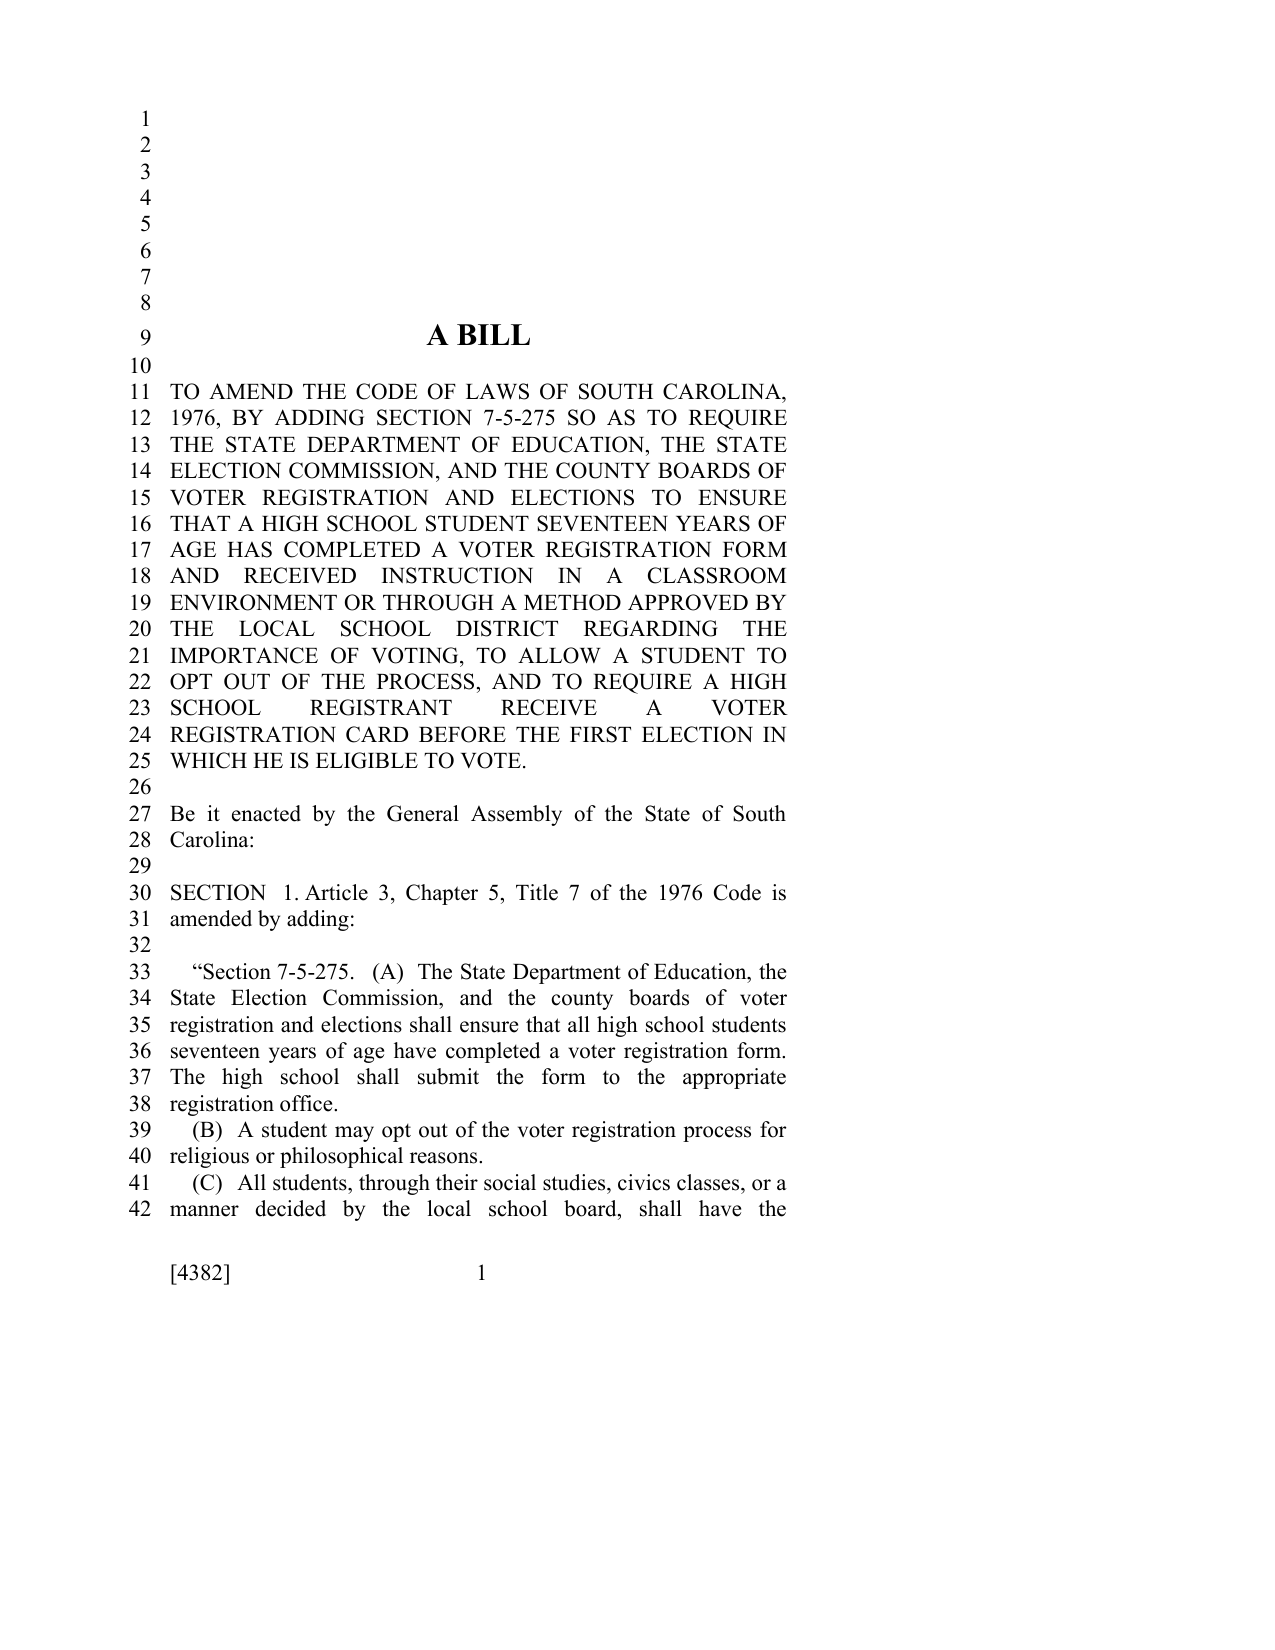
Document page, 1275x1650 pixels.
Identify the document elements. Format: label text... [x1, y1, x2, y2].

text Be it enacted by the General Assembly of the State of South Carolina: [169, 800, 787, 852]
text A BILL [169, 316, 787, 352]
text “Section 7-5-275. (A) The State Department of Education, the State Election Commission, and the county boards of voter registration and elections shall ensure that all high school students seventeen years of age have completed a voter registration form. The high school shall submit the form to the appropriate registration office. [169, 958, 787, 1116]
text SECTION 1. Article 3, Chapter 5, Title 7 of the 1976 Code is amended by adding: [169, 879, 787, 932]
text (B) A student may opt out of the voter registration process for religious or philosophical reasons. [169, 1116, 787, 1169]
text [169, 1169, 787, 1221]
text TO AMEND THE CODE OF LAWS OF SOUTH CAROLINA, 1976, BY ADDING SECTION 7-5-275 SO AS TO REQUIRE THE STATE DEPARTMENT OF EDUCATION, THE STATE ELECTION COMMISSION, AND THE COUNTY BOARDS OF VOTER REGISTRATION AND ELECTIONS TO ENSURE THAT A HIGH SCHOOL STUDENT SEVENTEEN YEARS OF AGE HAS COMPLETED A VOTER REGISTRATION FORM AND RECEIVED INSTRUCTION IN A CLASSROOM ENVIRONMENT OR THROUGH A METHOD APPROVED BY THE LOCAL SCHOOL DISTRICT REGARDING THE IMPORTANCE OF VOTING, TO ALLOW A STUDENT TO OPT OUT OF THE PROCESS, AND TO REQUIRE A HIGH SCHOOL REGISTRANT RECEIVE A VOTER REGISTRATION CARD BEFORE THE FIRST ELECTION IN WHICH HE IS ELIGIBLE TO VOTE. [169, 378, 787, 773]
